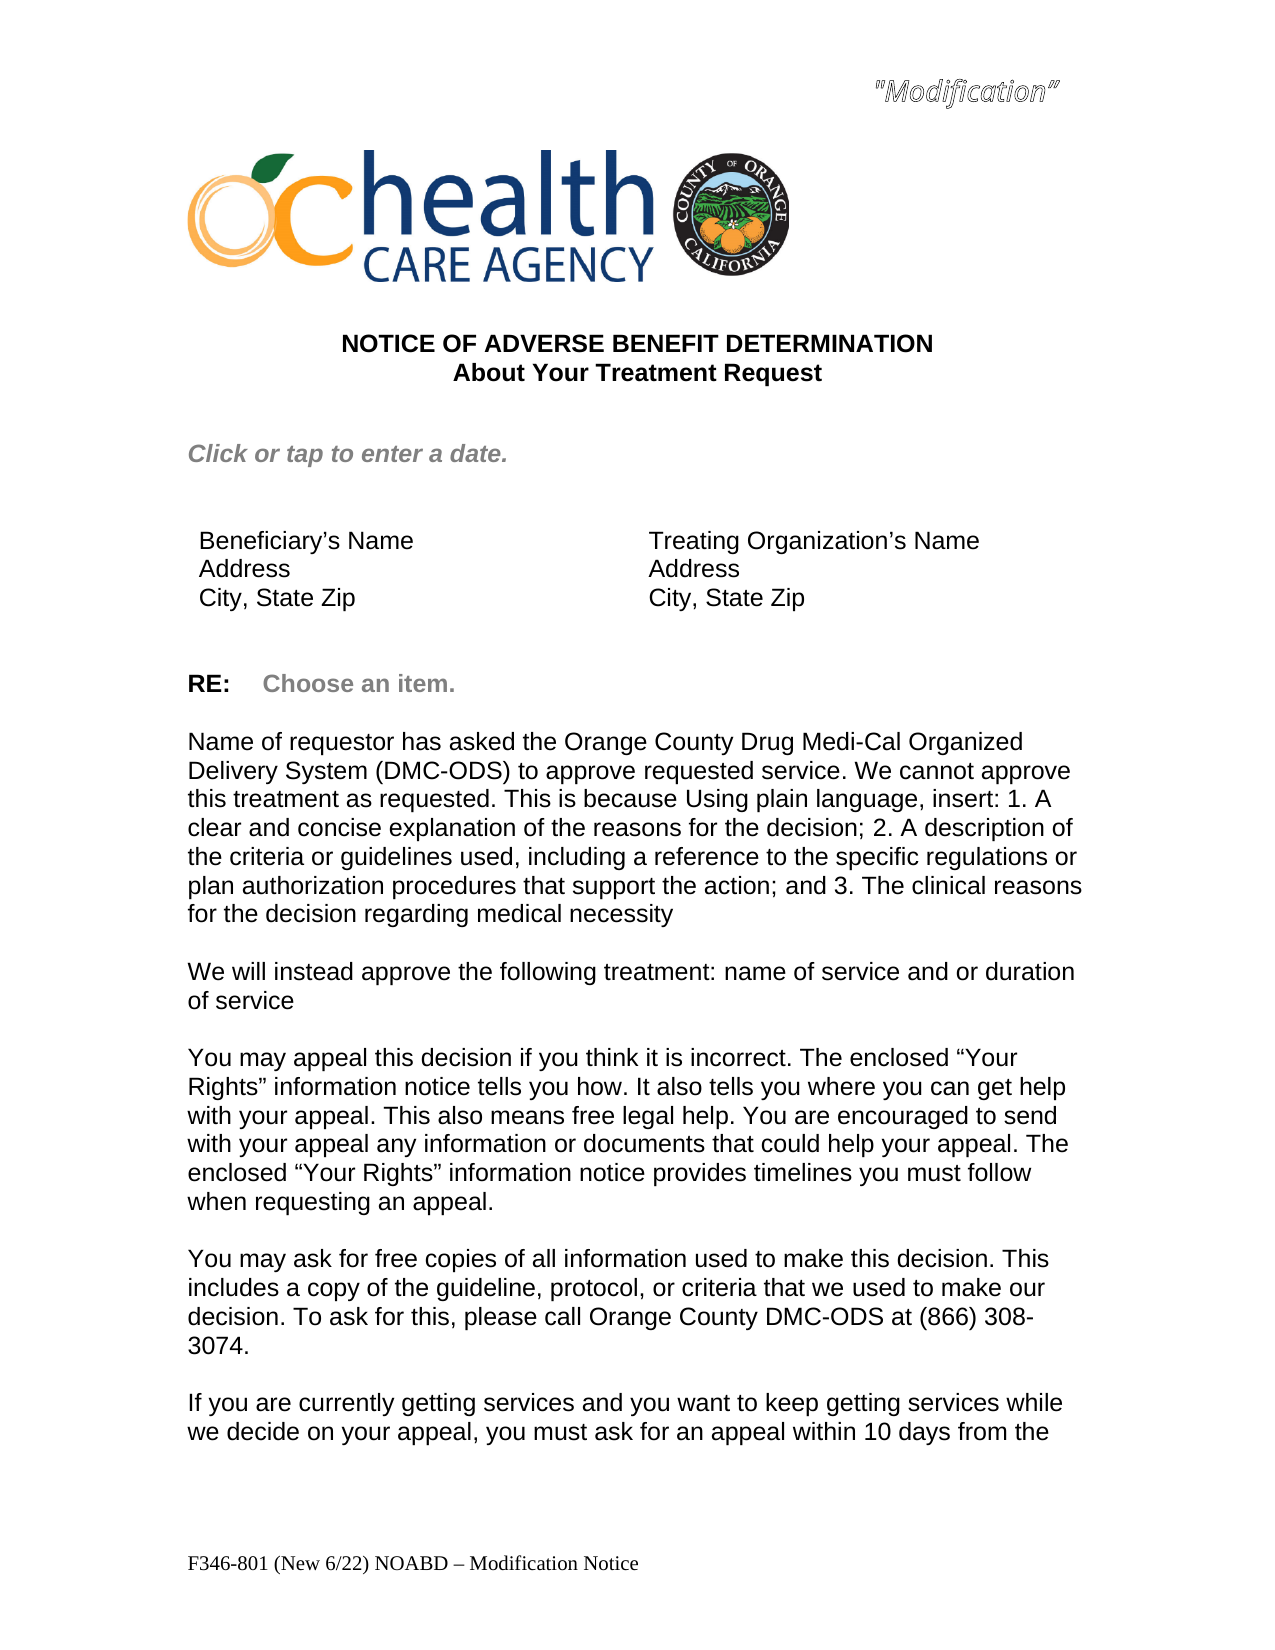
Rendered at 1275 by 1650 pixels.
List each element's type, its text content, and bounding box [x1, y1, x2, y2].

table_header Treating Organization’s Name [637, 526, 1086, 554]
text You may appeal this decision if you think it is incorrect. The enclosed “Your Rights” information notice tells you how. It also tells you where you can get help with your appeal. This also means free legal help. You are encouraged to send with your appeal any information or documents that could help your appeal. The enclosed “Your Rights” information notice provides timelines you must follow when requesting an appeal. [187, 1043, 1087, 1216]
subtitle NOTICE OF ADVERSE BENEFIT DETERMINATION [187, 329, 1087, 358]
text We will instead approve the following treatment: name of service and or duration of service [187, 957, 1087, 1014]
picture [187, 150, 789, 282]
subtitle RE: [187, 669, 1087, 698]
table_cell City, State Zip [188, 583, 637, 612]
table_cell Address [188, 555, 637, 583]
subtitle About Your Treatment Request [187, 358, 1087, 387]
table_header Beneficiary’s Name [188, 526, 637, 554]
text Name of requestor has asked the Orange County Drug Medi-Cal Organized Delivery System (DMC-ODS) to approve requested service. We cannot approve this treatment as requested. This is because Using plain language, insert: 1. A clear and concise explanation of the reasons for the decision; 2. A description of the criteria or guidelines used, including a reference to the specific regulations or plan authorization procedures that support the action; and 3. The clinical reasons for the decision regarding medical necessity [187, 727, 1087, 928]
table_cell Address [637, 555, 1086, 583]
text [187, 1388, 1087, 1446]
text You may ask for free copies of all information used to make this decision. This includes a copy of the guideline, protocol, or criteria that we used to make our decision. To ask for this, please call Orange County DMC-ODS at (866) 308-3074. [187, 1244, 1087, 1359]
table_cell City, State Zip [637, 583, 1086, 612]
